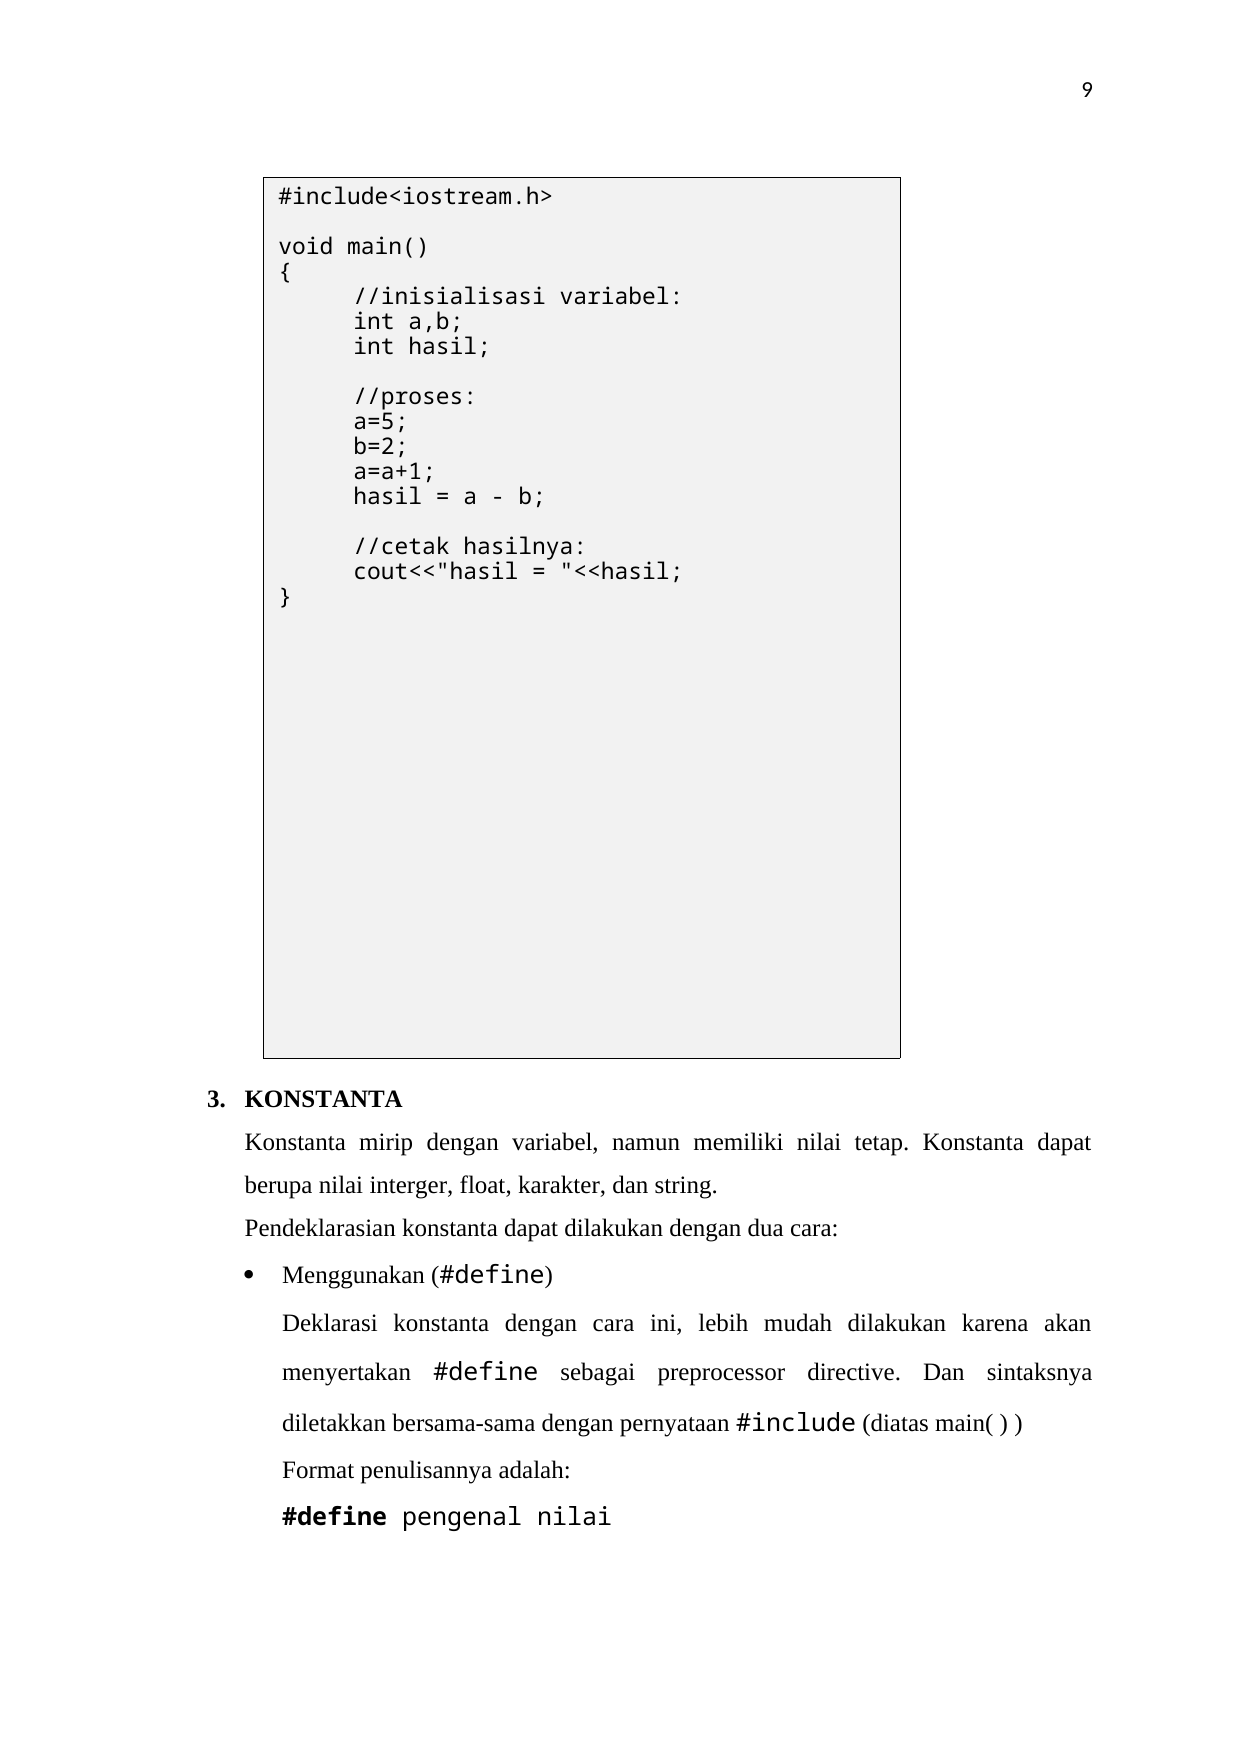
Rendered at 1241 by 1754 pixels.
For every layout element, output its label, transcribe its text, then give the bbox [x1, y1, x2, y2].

list Deklarasi konstanta dengan cara ini, lebih mudah dilakukan karena akan menyertakan #define sebagai preprocessor directive. Dan sintaksnya diletakkan bersama-sama dengan pernyataan #include (diatas main( ) ) [282, 1308, 1092, 1438]
list Menggunakan (#define) [244, 1257, 1092, 1291]
list #define pengenal nilai [282, 1499, 1092, 1533]
list Format penulisannya adalah: [282, 1456, 1092, 1484]
list Konstanta mirip dengan variabel, namun memiliki nilai tetap. Konstanta dapat berupa nilai interger, float, karakter, dan string. [244, 1127, 1092, 1199]
list KONSTANTA [207, 1084, 1092, 1113]
list Pendeklarasian konstanta dapat dilakukan dengan dua cara: [244, 1213, 1092, 1242]
